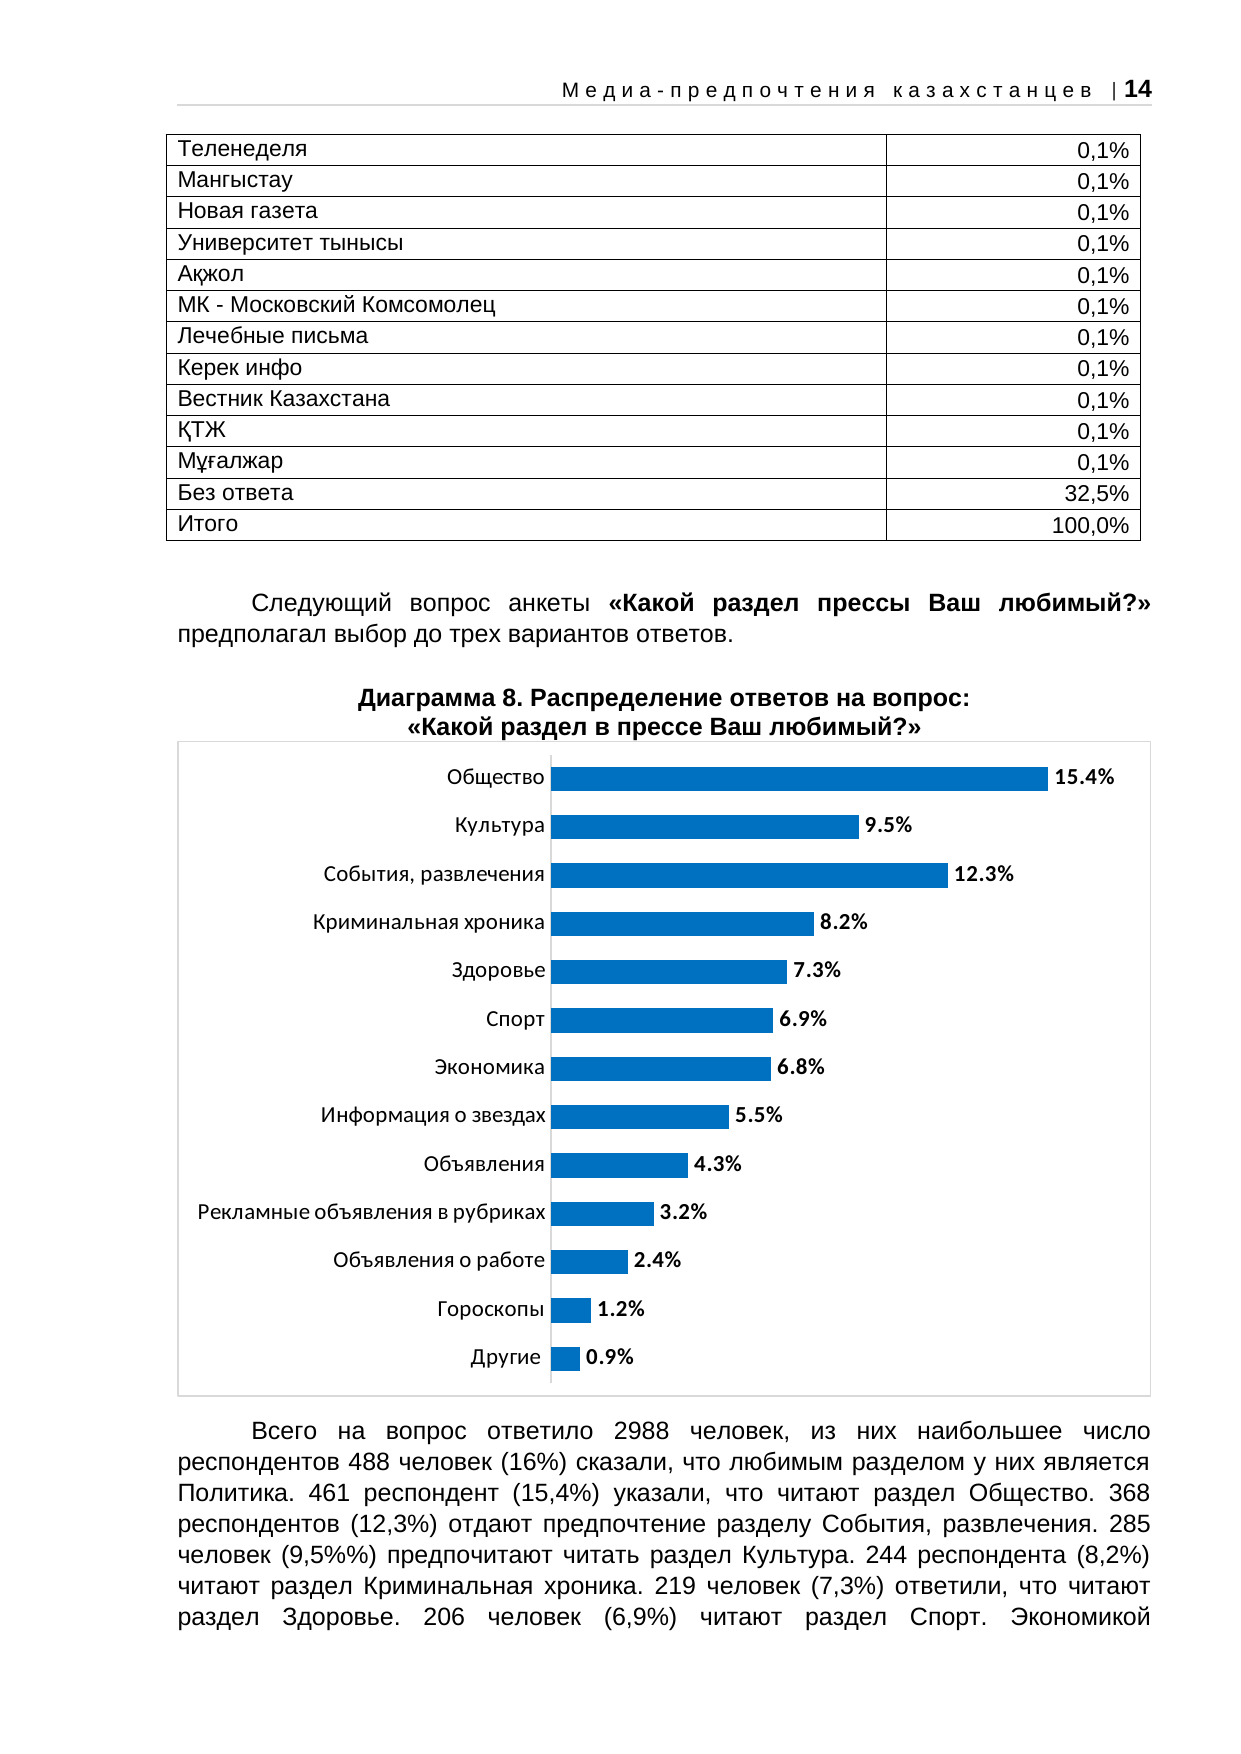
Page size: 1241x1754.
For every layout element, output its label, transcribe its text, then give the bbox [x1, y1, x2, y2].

text «Какой раздел в прессе Ваш любимый?» [177, 712, 1152, 741]
table_cell Новая газета [167, 197, 886, 227]
table_cell МК - Московский Комсомолец [167, 291, 886, 321]
table_cell Вестник Казахстана [167, 385, 886, 415]
text Следующий вопрос анкеты «Какой раздел прессы Ваш любимый?» предполагал выбор до трех вариантов ответов. [177, 588, 1152, 648]
table_cell 0,1% [887, 354, 1140, 384]
table_cell Университет тынысы [167, 229, 886, 259]
table_cell 100,0% [887, 510, 1140, 540]
table_cell 0,1% [887, 385, 1140, 415]
table_cell 0,1% [887, 135, 1140, 165]
table_cell Без ответа [167, 479, 886, 509]
table_cell Ақжол [167, 260, 886, 290]
table_cell 0,1% [887, 291, 1140, 321]
table_cell 0,1% [887, 447, 1140, 477]
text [177, 1416, 1152, 1631]
table_cell 0,1% [887, 416, 1140, 446]
text Диаграмма 8. Распределение ответов на вопрос: [177, 683, 1152, 712]
table_cell Лечебные письма [167, 322, 886, 352]
table_cell 0,1% [887, 166, 1140, 196]
table_cell ҚТЖ [167, 416, 886, 446]
table_cell 0,1% [887, 322, 1140, 352]
table_cell 0,1% [887, 260, 1140, 290]
table_cell Мұғалжар [167, 447, 886, 477]
table_cell Мангыстау [167, 166, 886, 196]
table_cell Теленеделя [167, 135, 886, 165]
table_cell 0,1% [887, 197, 1140, 227]
table_cell Итого [167, 510, 886, 540]
table_cell 0,1% [887, 229, 1140, 259]
table_cell Керек инфо [167, 354, 886, 384]
table_cell 32,5% [887, 479, 1140, 509]
